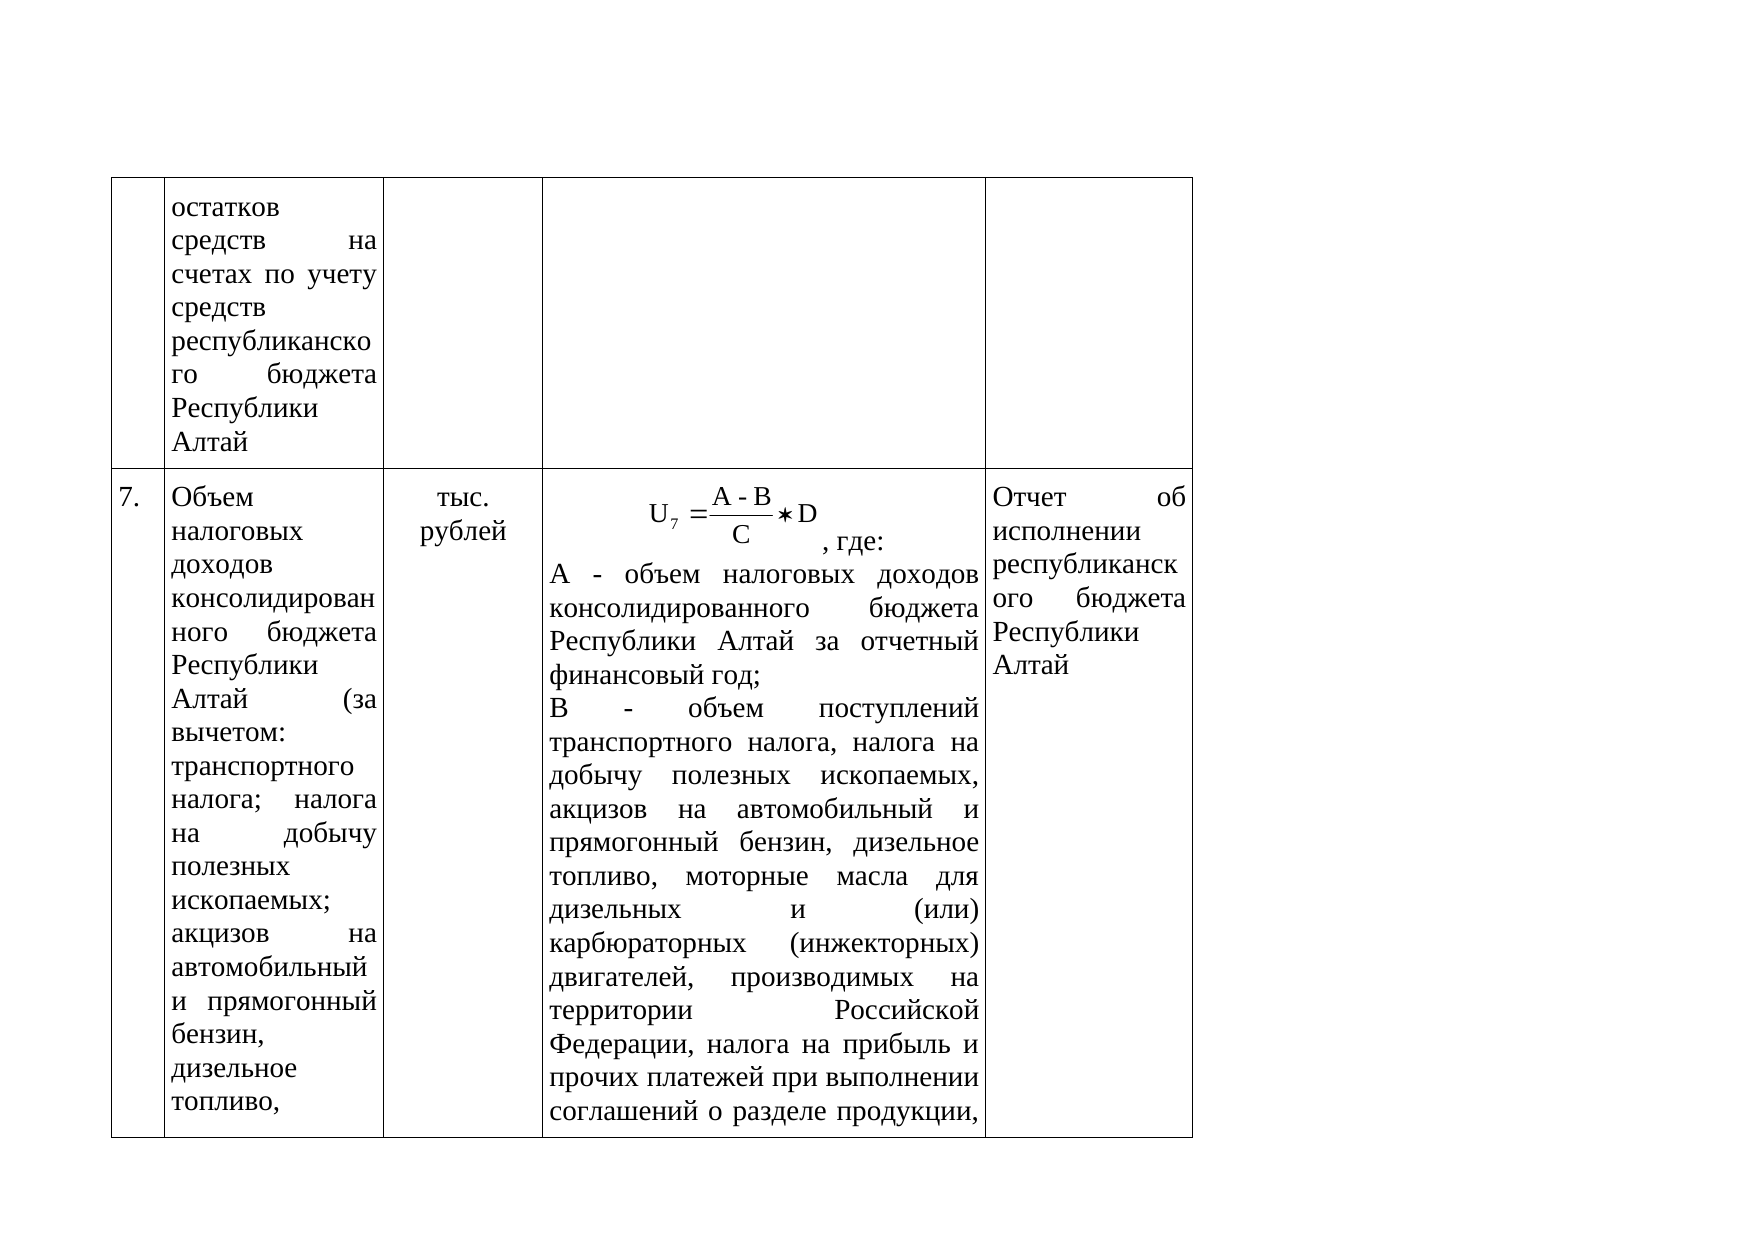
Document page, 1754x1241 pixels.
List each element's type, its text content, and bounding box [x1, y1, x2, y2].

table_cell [165, 178, 383, 468]
table_cell 6. [112, 178, 164, 468]
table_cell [165, 469, 383, 1137]
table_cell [543, 178, 985, 468]
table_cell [543, 469, 985, 1137]
table_cell тыс. рублей [384, 469, 542, 1137]
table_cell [986, 469, 1192, 1137]
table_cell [986, 178, 1192, 468]
table_cell % [384, 178, 542, 468]
table_cell 7. [112, 469, 164, 1137]
